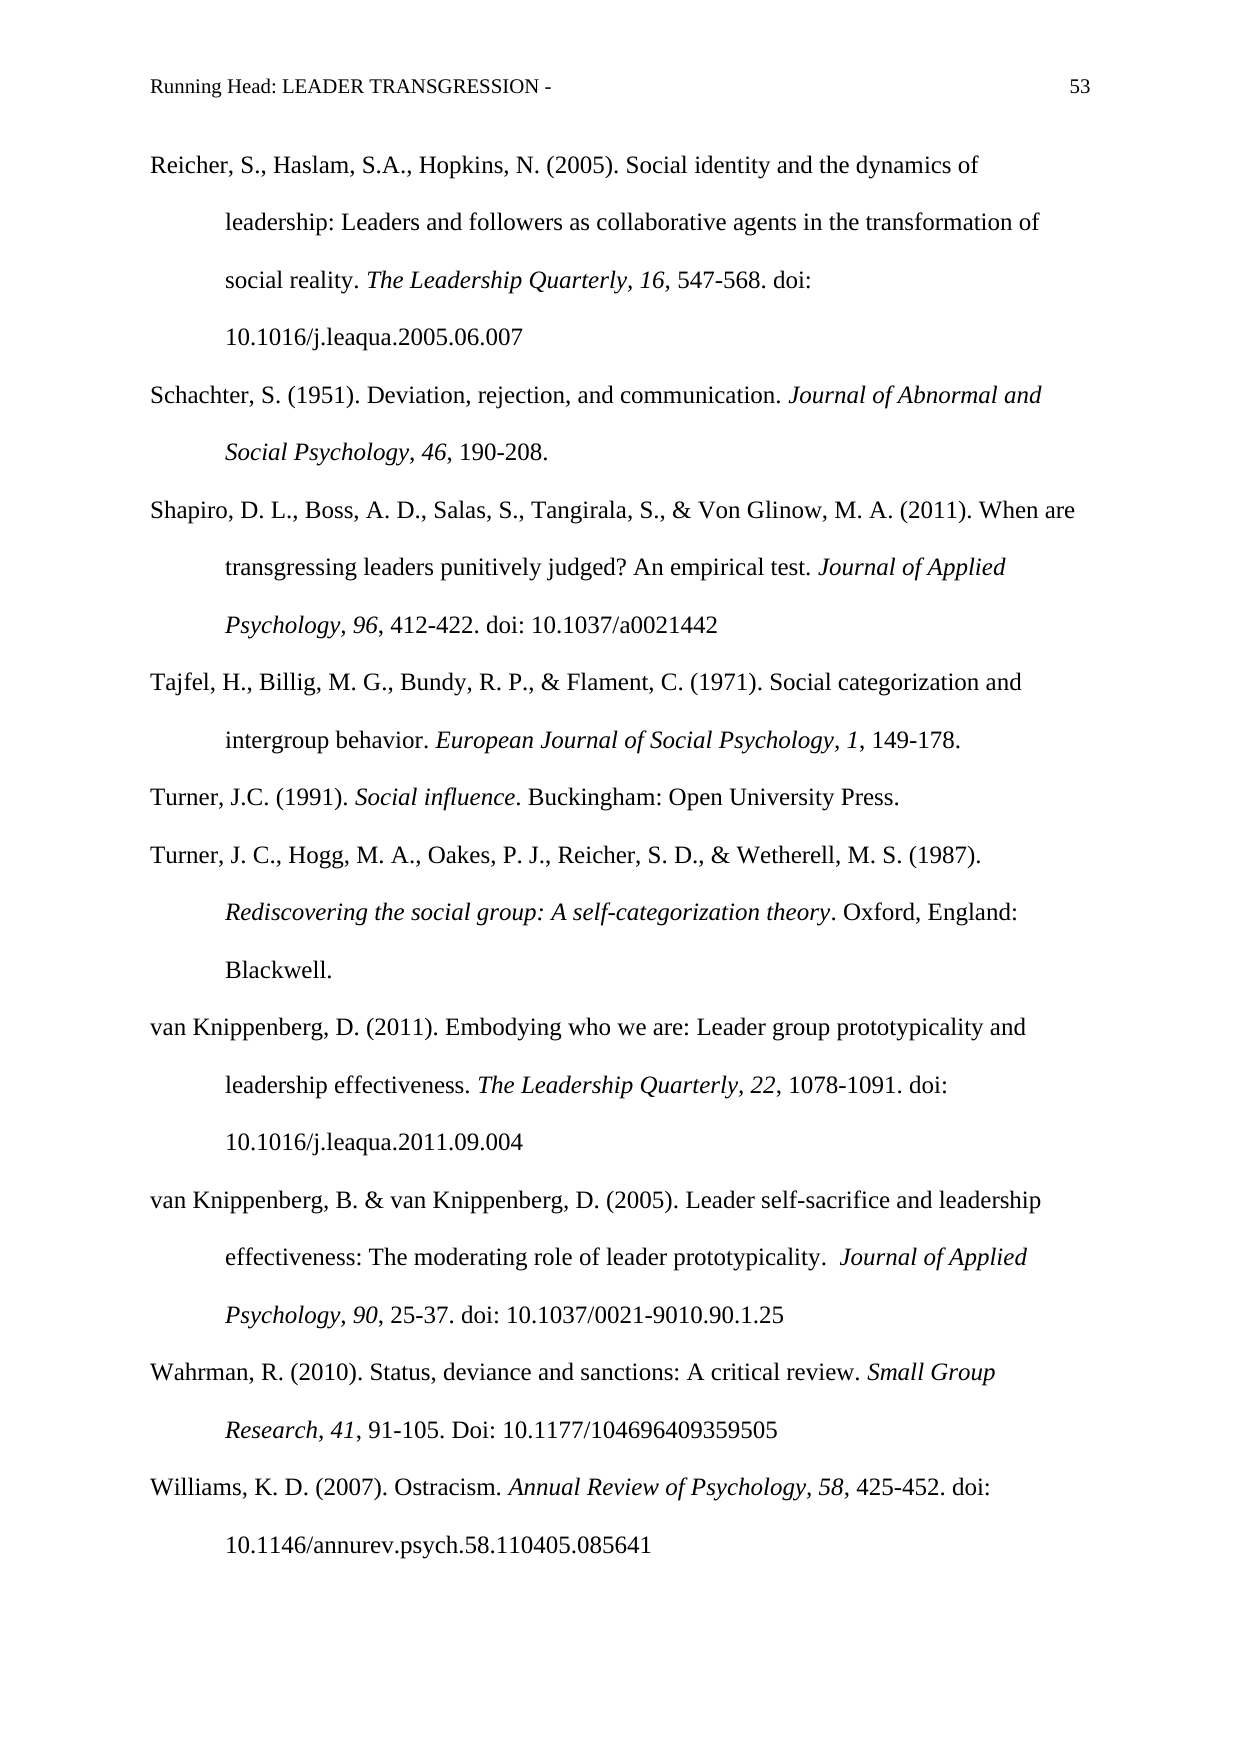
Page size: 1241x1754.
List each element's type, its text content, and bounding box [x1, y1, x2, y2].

text Schachter, S. (1951). Deviation, rejection, and communication. Journal of Abnormal and Social Psychology, 46, 190-208. [150, 380, 1090, 466]
text Shapiro, D. L., Boss, A. D., Salas, S., Tangirala, S., & Von Glinow, M. A. (2011). When are transgressing leaders punitively judged? An empirical test. Journal of Applied Psychology, 96, 412-422. doi: 10.1037/a0021442 [150, 495, 1090, 639]
text Williams, K. D. (2007). Ostracism. Annual Review of Psychology, 58, 425-452. doi: 10.1146/annurev.psych.58.110405.085641 [150, 1472, 1090, 1559]
text van Knippenberg, B. & van Knippenberg, D. (2005). Leader self-sacrifice and leadership effectiveness: The moderating role of leader prototypicality. Journal of Applied Psychology, 90, 25-37. doi: 10.1037/0021-9010.90.1.25 [150, 1185, 1090, 1329]
text Wahrman, R. (2010). Status, deviance and sanctions: A critical review. Small Group Research, 41, 91-105. Doi: 10.1177/104696409359505 [150, 1357, 1090, 1444]
text Tajfel, H., Billig, M. G., Bundy, R. P., & Flament, C. (1971). Social categorization and intergroup behavior. European Journal of Social Psychology, 1, 149-178. [150, 667, 1090, 754]
text Reicher, S., Haslam, S.A., Hopkins, N. (2005). Social identity and the dynamics of leadership: Leaders and followers as collaborative agents in the transformation of social reality. The Leadership Quarterly, 16, 547-568. doi: 10.1016/j.leaqua.2005.06.007 [150, 150, 1090, 351]
text Turner, J.C. (1991). Social influence. Buckingham: Open University Press. [150, 782, 1090, 811]
text Turner, J. C., Hogg, M. A., Oakes, P. J., Reicher, S. D., & Wetherell, M. S. (1987). Rediscovering the social group: A self-categorization theory. Oxford, England: Blackwell. [150, 840, 1090, 984]
text van Knippenberg, D. (2011). Embodying who we are: Leader group prototypicality and leadership effectiveness. The Leadership Quarterly, 22, 1078-1091. doi: 10.1016/j.leaqua.2011.09.004 [150, 1012, 1090, 1156]
